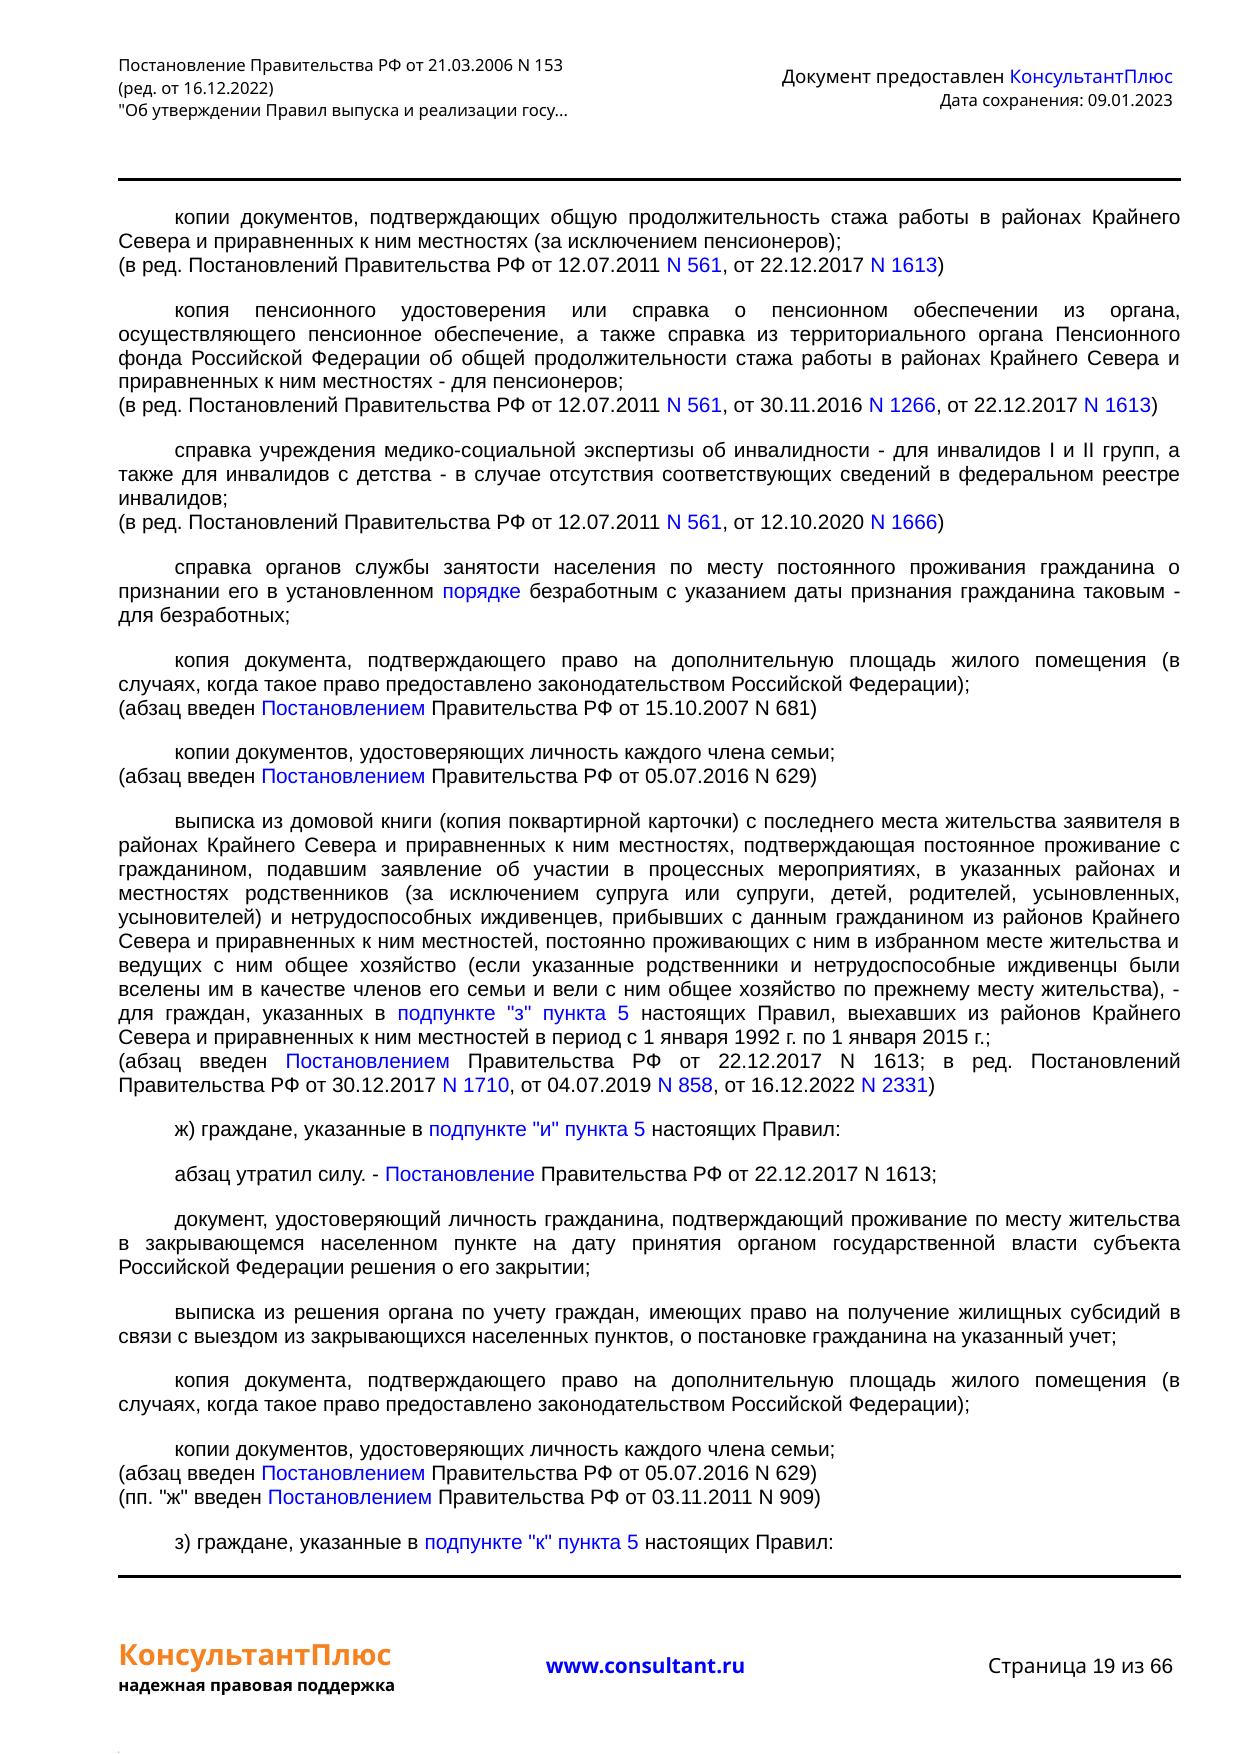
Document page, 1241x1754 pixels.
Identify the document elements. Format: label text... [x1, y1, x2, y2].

text (в ред. Постановлений Правительства РФ от 12.07.2011 N 561, от 12.10.2020 N 1666) [118, 510, 1181, 534]
text выписка из решения органа по учету граждан, имеющих право на получение жилищных субсидий в связи с выездом из закрывающихся населенных пунктов, о постановке гражданина на указанный учет; [118, 1299, 1181, 1347]
text (абзац введен Постановлением Правительства РФ от 05.07.2016 N 629) [118, 764, 1181, 788]
text (абзац введен Постановлением Правительства РФ от 05.07.2016 N 629) [118, 1461, 1181, 1485]
text копия документа, подтверждающего право на дополнительную площадь жилого помещения (в случаях, когда такое право предоставлено законодательством Российской Федерации); [118, 647, 1181, 695]
text копия документа, подтверждающего право на дополнительную площадь жилого помещения (в случаях, когда такое право предоставлено законодательством Российской Федерации); [118, 1368, 1181, 1416]
text справка органов службы занятости населения по месту постоянного проживания гражданина о признании его в установленном порядке безработным с указанием даты признания гражданина таковым - для безработных; [118, 555, 1181, 627]
text копии документов, удостоверяющих личность каждого члена семьи; [118, 740, 1181, 764]
text (абзац введен Постановлением Правительства РФ от 22.12.2017 N 1613; в ред. Постановлений Правительства РФ от 30.12.2017 N 1710, от 04.07.2019 N 858, от 16.12.2022 N 2331) [118, 1048, 1181, 1096]
text копии документов, подтверждающих общую продолжительность стажа работы в районах Крайнего Севера и приравненных к ним местностях (за исключением пенсионеров); [118, 205, 1181, 253]
text копия пенсионного удостоверения или справка о пенсионном обеспечении из органа, осуществляющего пенсионное обеспечение, а также справка из территориального органа Пенсионного фонда Российской Федерации об общей продолжительности стажа работы в районах Крайнего Севера и приравненных к ним местностях - для пенсионеров; [118, 297, 1181, 393]
text документ, удостоверяющий личность гражданина, подтверждающий проживание по месту жительства в закрывающемся населенном пункте на дату принятия органом государственной власти субъекта Российской Федерации решения о его закрытии; [118, 1207, 1181, 1279]
text ж) граждане, указанные в подпункте "и" пункта 5 настоящих Правил: [118, 1117, 1181, 1141]
text выписка из домовой книги (копия поквартирной карточки) с последнего места жительства заявителя в районах Крайнего Севера и приравненных к ним местностях, подтверждающая постоянное проживание с гражданином, подавшим заявление об участии в процессных мероприятиях, в указанных районах и местностях родственников (за исключением супруга или супруги, детей, родителей, усыновленных, усыновителей) и нетрудоспособных иждивенцев, прибывших с данным гражданином из районов Крайнего Севера и приравненных к ним местностей, постоянно проживающих с ним в избранном месте жительства и ведущих с ним общее хозяйство (если указанные родственники и нетрудоспособные иждивенцы были вселены им в качестве членов его семьи и вели с ним общее хозяйство по прежнему месту жительства), - для граждан, указанных в подпункте "з" пункта 5 настоящих Правил, выехавших из районов Крайнего Севера и приравненных к ним местностей в период с 1 января 1992 г. по 1 января 2015 г.; [118, 809, 1181, 1048]
text (абзац введен Постановлением Правительства РФ от 15.10.2007 N 681) [118, 695, 1181, 719]
text копии документов, удостоверяющих личность каждого члена семьи; [118, 1437, 1181, 1461]
text абзац утратил силу. - Постановление Правительства РФ от 22.12.2017 N 1613; [118, 1162, 1181, 1186]
text з) граждане, указанные в подпункте "к" пункта 5 настоящих Правил: [118, 1530, 1181, 1554]
text (в ред. Постановлений Правительства РФ от 12.07.2011 N 561, от 30.11.2016 N 1266, от 22.12.2017 N 1613) [118, 393, 1181, 417]
text справка учреждения медико-социальной экспертизы об инвалидности - для инвалидов I и II групп, а также для инвалидов с детства - в случае отсутствия соответствующих сведений в федеральном реестре инвалидов; [118, 438, 1181, 510]
text (пп. "ж" введен Постановлением Правительства РФ от 03.11.2011 N 909) [118, 1485, 1181, 1509]
text (в ред. Постановлений Правительства РФ от 12.07.2011 N 561, от 22.12.2017 N 1613) [118, 253, 1181, 277]
